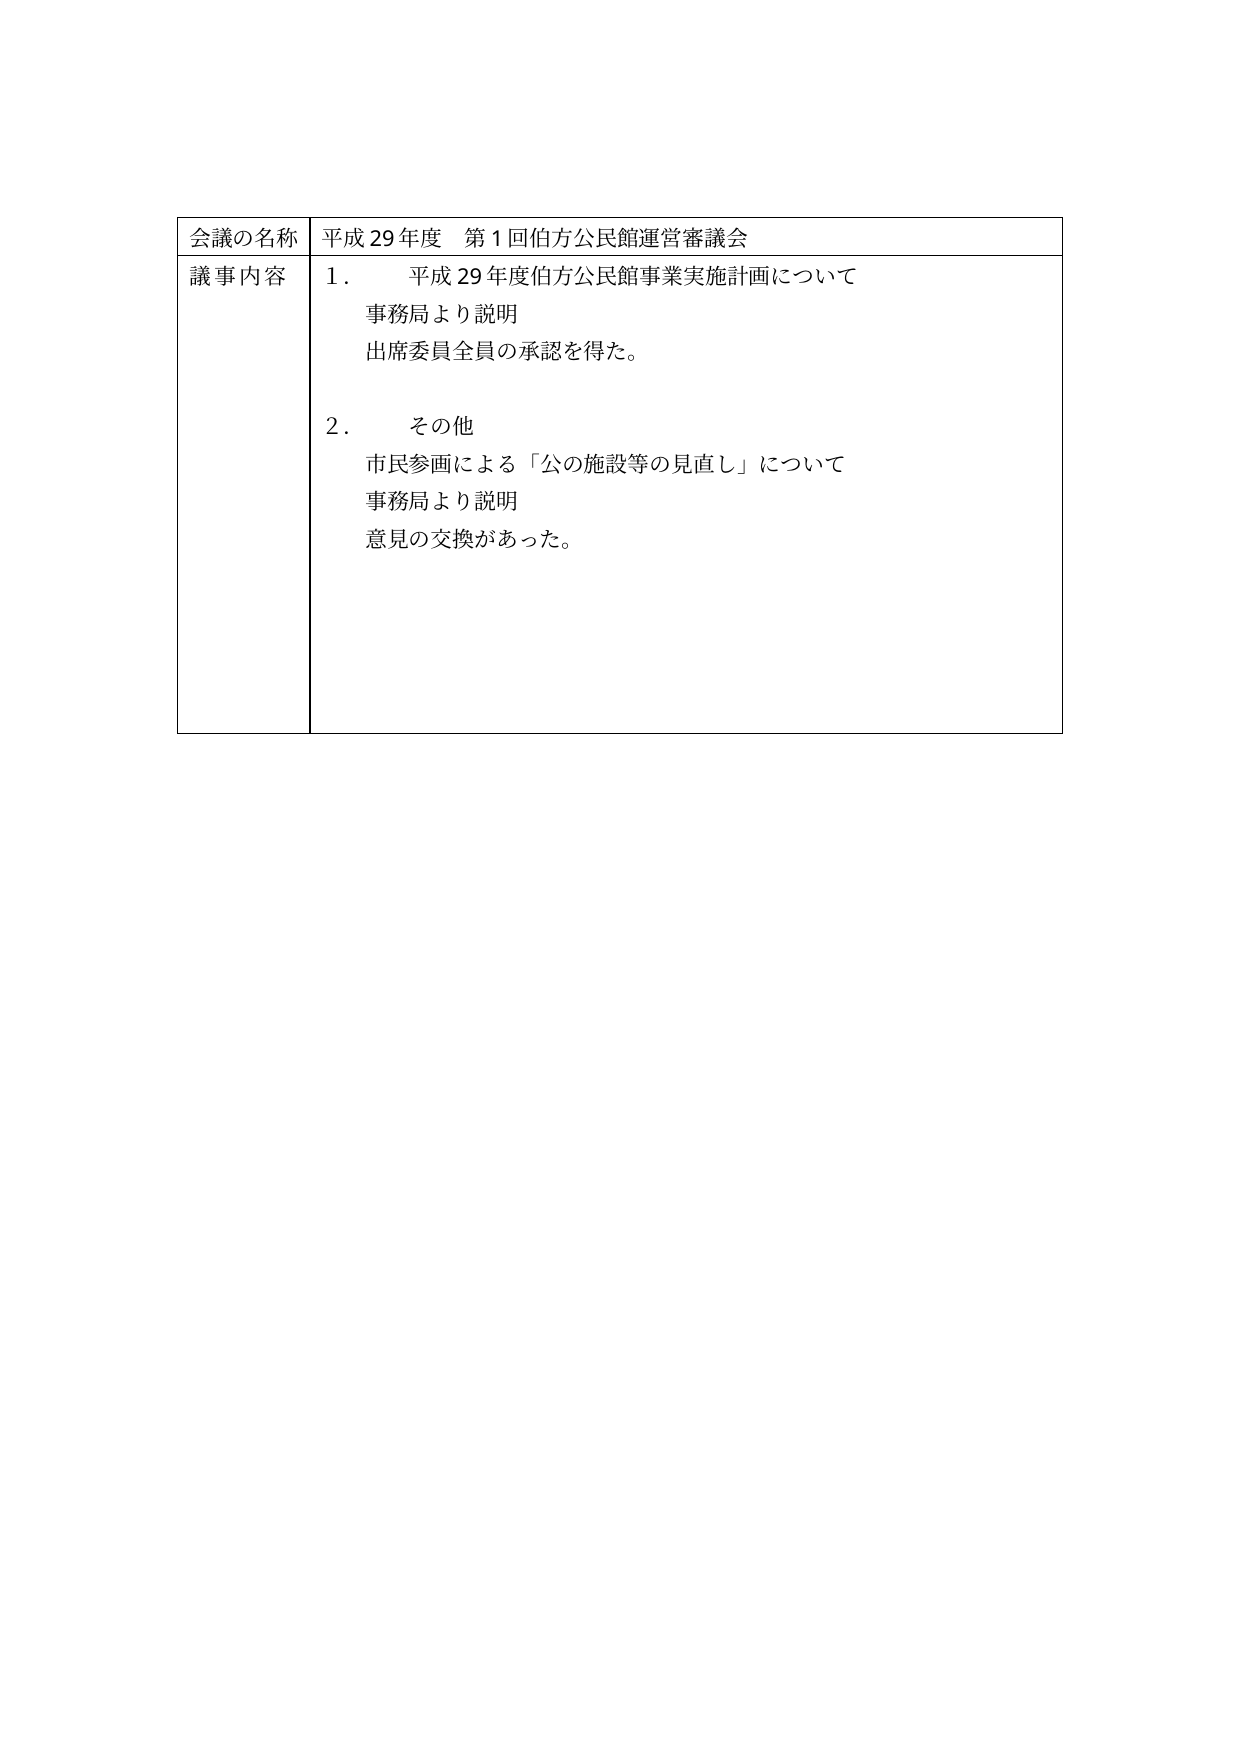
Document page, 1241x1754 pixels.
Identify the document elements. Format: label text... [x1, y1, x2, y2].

table_header 会議の名称 [178, 218, 309, 255]
table_cell 議事内容 [178, 256, 309, 733]
table_cell 平成29年度伯方公民館事業実施計画について 事務局より説明 出席委員全員の承認を得た。 その他 市民参画による「公の施設等の見直し」について 事務局より説明 意見の交換があった。 [311, 256, 1062, 733]
table_header 平成29年度 第1回伯方公民館運営審議会 [311, 218, 1062, 255]
